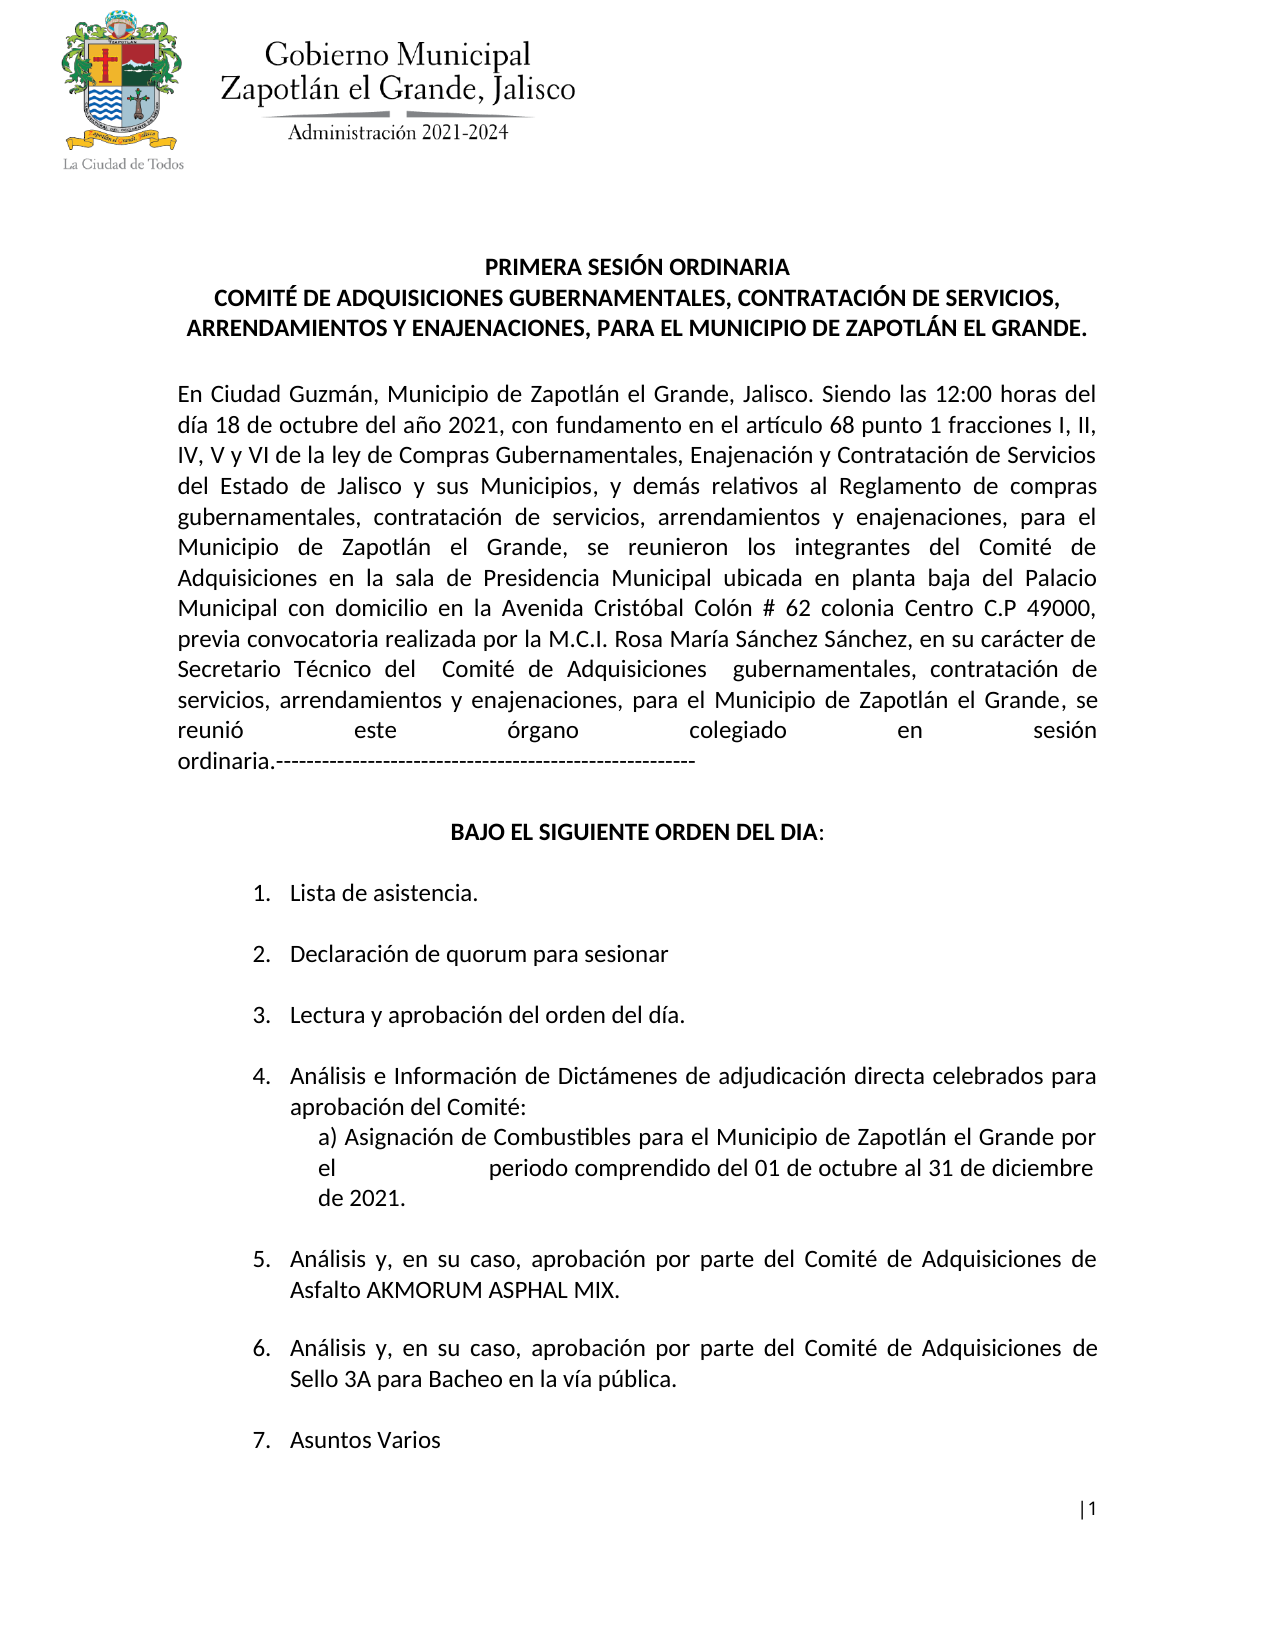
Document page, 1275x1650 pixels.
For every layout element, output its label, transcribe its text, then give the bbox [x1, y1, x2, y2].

list Análisis e Información de Dictámenes de adjudicación directa celebrados para aprobación del Comité: [252, 1060, 1098, 1121]
list Análisis y, en su caso, aprobación por parte del Comité de Adquisiciones de Sello 3A para Bacheo en la vía pública. [252, 1332, 1098, 1393]
list Lista de asistencia. [252, 877, 1098, 908]
list Análisis y, en su caso, aprobación por parte del Comité de Adquisiciones de Asfalto AKMORUM ASPHAL MIX. [252, 1243, 1098, 1304]
text En Ciudad Guzmán, Municipio de Zapotlán el Grande, Jalisco. Siendo las 12:00 horas del día 18 de octubre del año 2021, con fundamento en el artículo 68 punto 1 fracciones I, II, IV, V y VI de la ley de Compras Gubernamentales, Enajenación y Contratación de Servicios del Estado de Jalisco y sus Municipios, y demás relativos al Reglamento de compras gubernamentales, contratación de servicios, arrendamientos y enajenaciones, para el Municipio de Zapotlán el Grande, se reunieron los integrantes del Comité de Adquisiciones en la sala de Presidencia Municipal ubicada en planta baja del Palacio Municipal con domicilio en la Avenida Cristóbal Colón # 62 colonia Centro C.P 49000, previa convocatoria realizada por la M.C.I. Rosa María Sánchez Sánchez, en su carácter de Secretario Técnico del Comité de Adquisiciones gubernamentales, contratación de servicios, arrendamientos y enajenaciones, para el Municipio de Zapotlán el Grande, se reunió este órgano colegiado en sesión ordinaria.------------------------------------------------------- [177, 378, 1098, 775]
list Asuntos Varios [252, 1424, 1098, 1454]
list Lectura y aprobación del orden del día. [252, 999, 1098, 1030]
text COMITÉ DE ADQUISICIONES GUBERNAMENTALES, CONTRATACIÓN DE SERVICIOS, ARRENDAMIENTOS Y ENAJENACIONES, PARA EL MUNICIPIO DE ZAPOTLÁN EL GRANDE. [177, 282, 1098, 343]
picture [0, 0, 1275, 1323]
text a) Asignación de Combustibles para el Municipio de Zapotlán el Grande por el periodo comprendido del 01 de octubre al 31 de diciembre de 2021. [318, 1121, 1098, 1213]
list Declaración de quorum para sesionar [252, 938, 1098, 969]
text PRIMERA SESIÓN ORDINARIA [177, 251, 1098, 282]
text BAJO EL SIGUIENTE ORDEN DEL DIA: [177, 816, 1098, 847]
